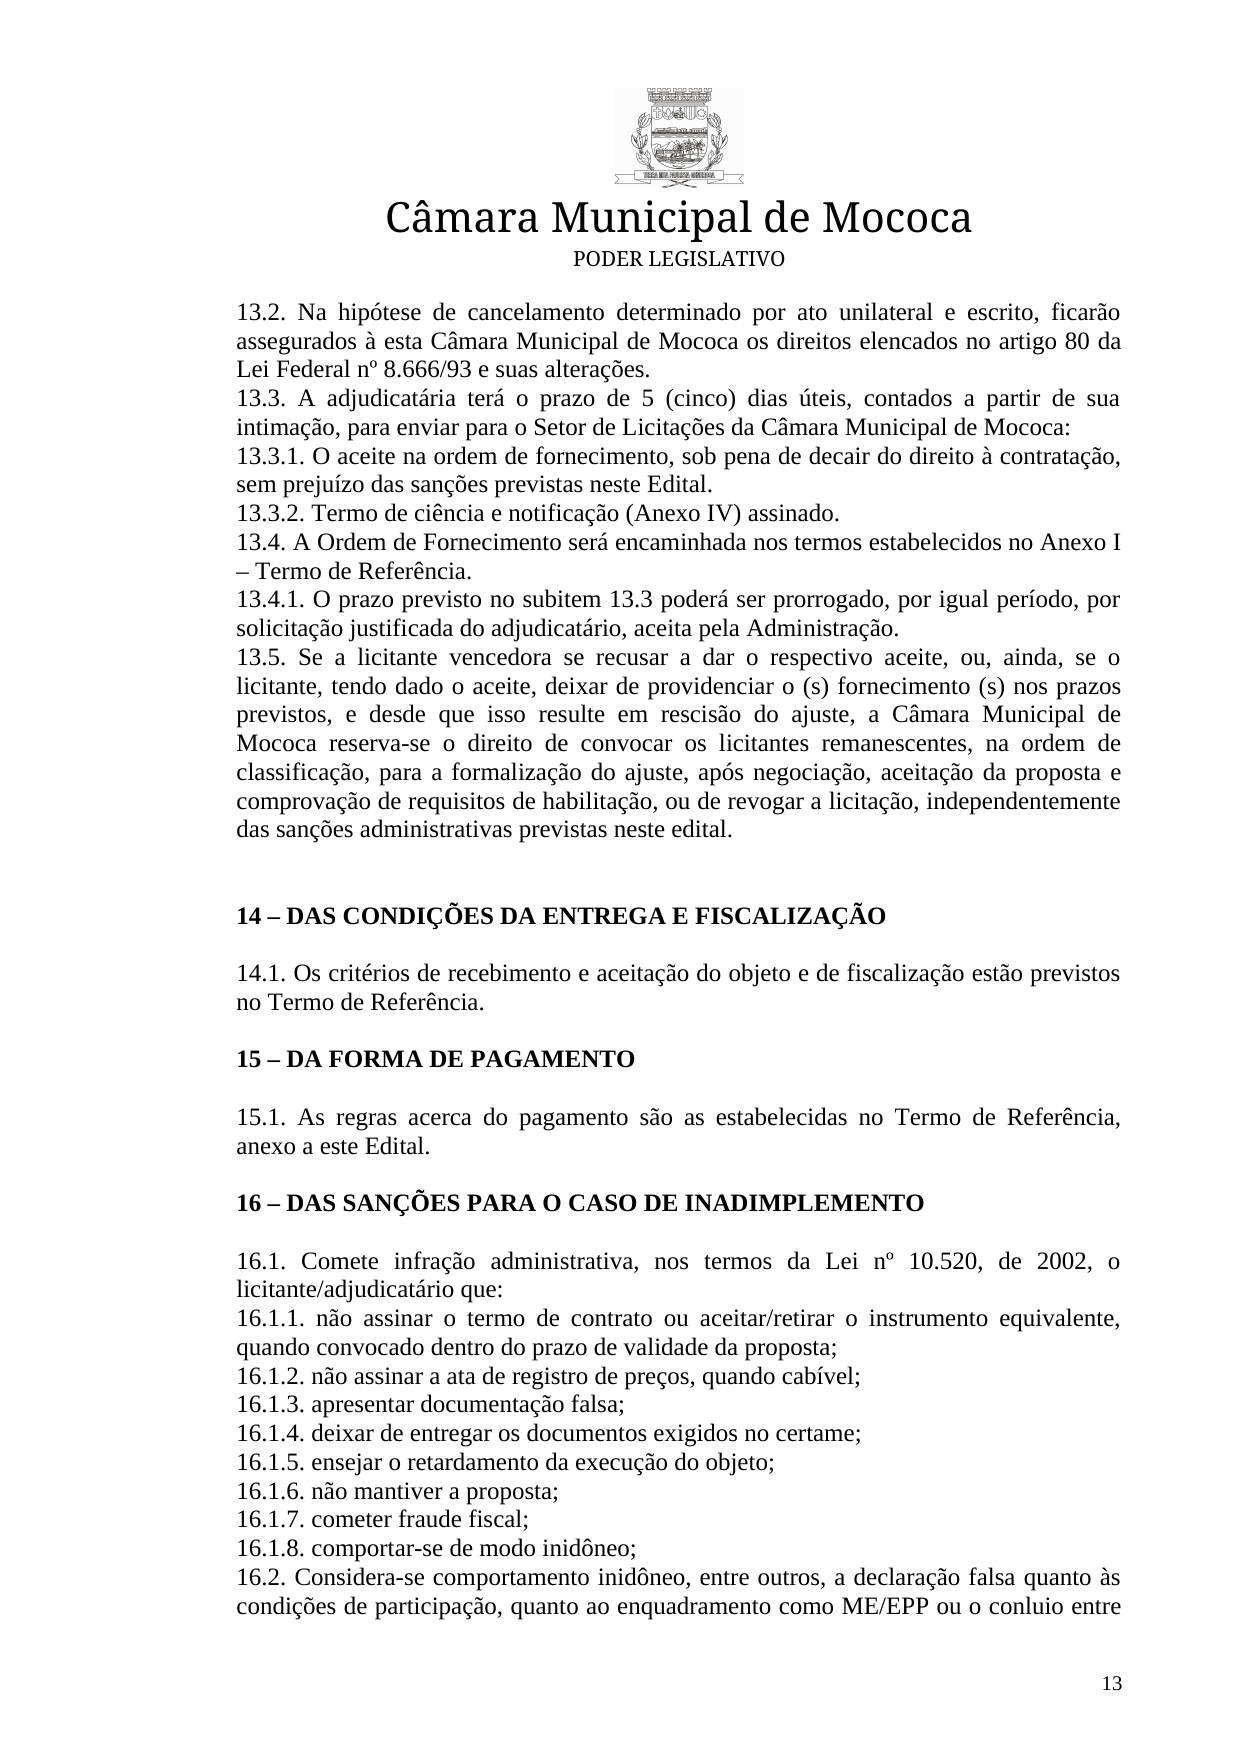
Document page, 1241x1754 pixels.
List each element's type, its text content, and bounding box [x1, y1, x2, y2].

text 16 – DAS SANÇÕES PARA O CASO DE INADIMPLEMENTO [236, 1188, 1122, 1217]
text 13.3.1. O aceite na ordem de fornecimento, sob pena de decair do direito à contratação, sem prejuízo das sanções previstas neste Edital. [236, 441, 1122, 498]
text 16.1.8. comportar-se de modo inidôneo; [236, 1533, 1122, 1562]
text 13.3. A adjudicatária terá o prazo de 5 (cinco) dias úteis, contados a partir de sua intimação, para enviar para o Setor de Licitações da Câmara Municipal de Mococa: [236, 383, 1122, 441]
text 13.5. Se a licitante vencedora se recusar a dar o respectivo aceite, ou, ainda, se o licitante, tendo dado o aceite, deixar de providenciar o (s) fornecimento (s) nos prazos previstos, e desde que isso resulte em rescisão do ajuste, a Câmara Municipal de Mococa reserva-se o direito de convocar os licitantes remanescentes, na ordem de classificação, para a formalização do ajuste, após negociação, aceitação da proposta e comprovação de requisitos de habilitação, ou de revogar a licitação, independentemente das sanções administrativas previstas neste edital. [236, 642, 1122, 843]
text 13.3.2. Termo de ciência e notificação (Anexo IV) assinado. [236, 498, 1122, 527]
text 16.1.3. apresentar documentação falsa; [236, 1389, 1122, 1418]
text 14.1. Os critérios de recebimento e aceitação do objeto e de fiscalização estão previstos no Termo de Referência. [236, 958, 1122, 1016]
text 13.2. Na hipótese de cancelamento determinado por ato unilateral e escrito, ficarão assegurados à esta Câmara Municipal de Mococa os direitos elencados no artigo 80 da Lei Federal nº 8.666/93 e suas alterações. [236, 297, 1122, 383]
text 16.1.7. cometer fraude fiscal; [236, 1504, 1122, 1533]
text 16.1.2. não assinar a ata de registro de preços, quando cabível; [236, 1361, 1122, 1389]
picture [614, 88, 744, 188]
text 15 – DA FORMA DE PAGAMENTO [236, 1044, 1122, 1073]
text 13.4.1. O prazo previsto no subitem 13.3 poderá ser prorrogado, por igual período, por solicitação justificada do adjudicatário, aceita pela Administração. [236, 584, 1122, 642]
text 16.1. Comete infração administrativa, nos termos da Lei nº 10.520, de 2002, o licitante/adjudicatário que: [236, 1246, 1122, 1303]
text 13.4. A Ordem de Fornecimento será encaminhada nos termos estabelecidos no Anexo I – Termo de Referência. [236, 527, 1122, 584]
text 14 – DAS CONDIÇÕES DA ENTREGA E FISCALIZAÇÃO [236, 901, 1122, 929]
text 16.1.1. não assinar o termo de contrato ou aceitar/retirar o instrumento equivalente, quando convocado dentro do prazo de validade da proposta; [236, 1303, 1122, 1361]
text 16.1.4. deixar de entregar os documentos exigidos no certame; [236, 1418, 1122, 1447]
text 16.1.5. ensejar o retardamento da execução do objeto; [236, 1447, 1122, 1476]
text 15.1. As regras acerca do pagamento são as estabelecidas no Termo de Referência, anexo a este Edital. [236, 1102, 1122, 1159]
text 16.1.6. não mantiver a proposta; [236, 1476, 1122, 1504]
